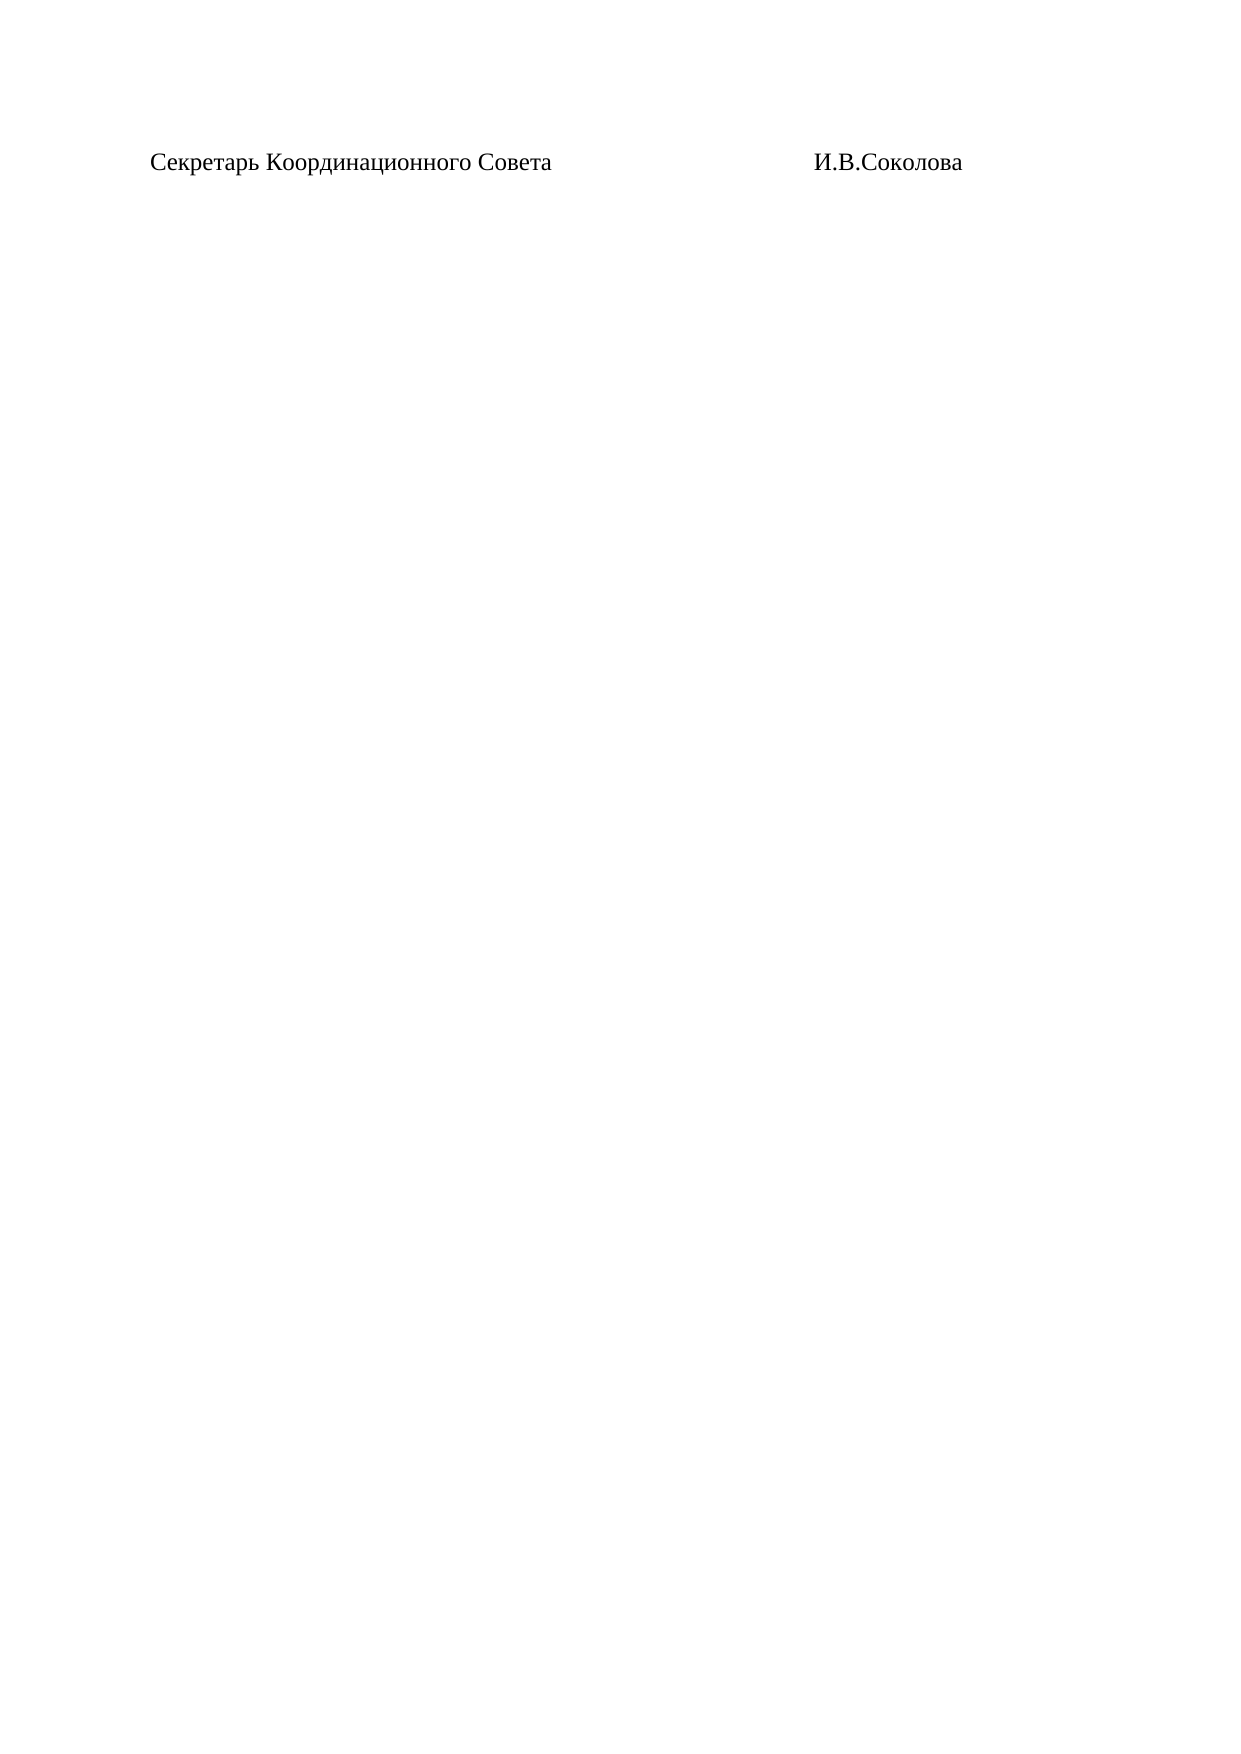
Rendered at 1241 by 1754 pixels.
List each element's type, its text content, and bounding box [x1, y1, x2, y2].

text Секретарь Координационного Совета И.В.Соколова [150, 147, 1181, 176]
